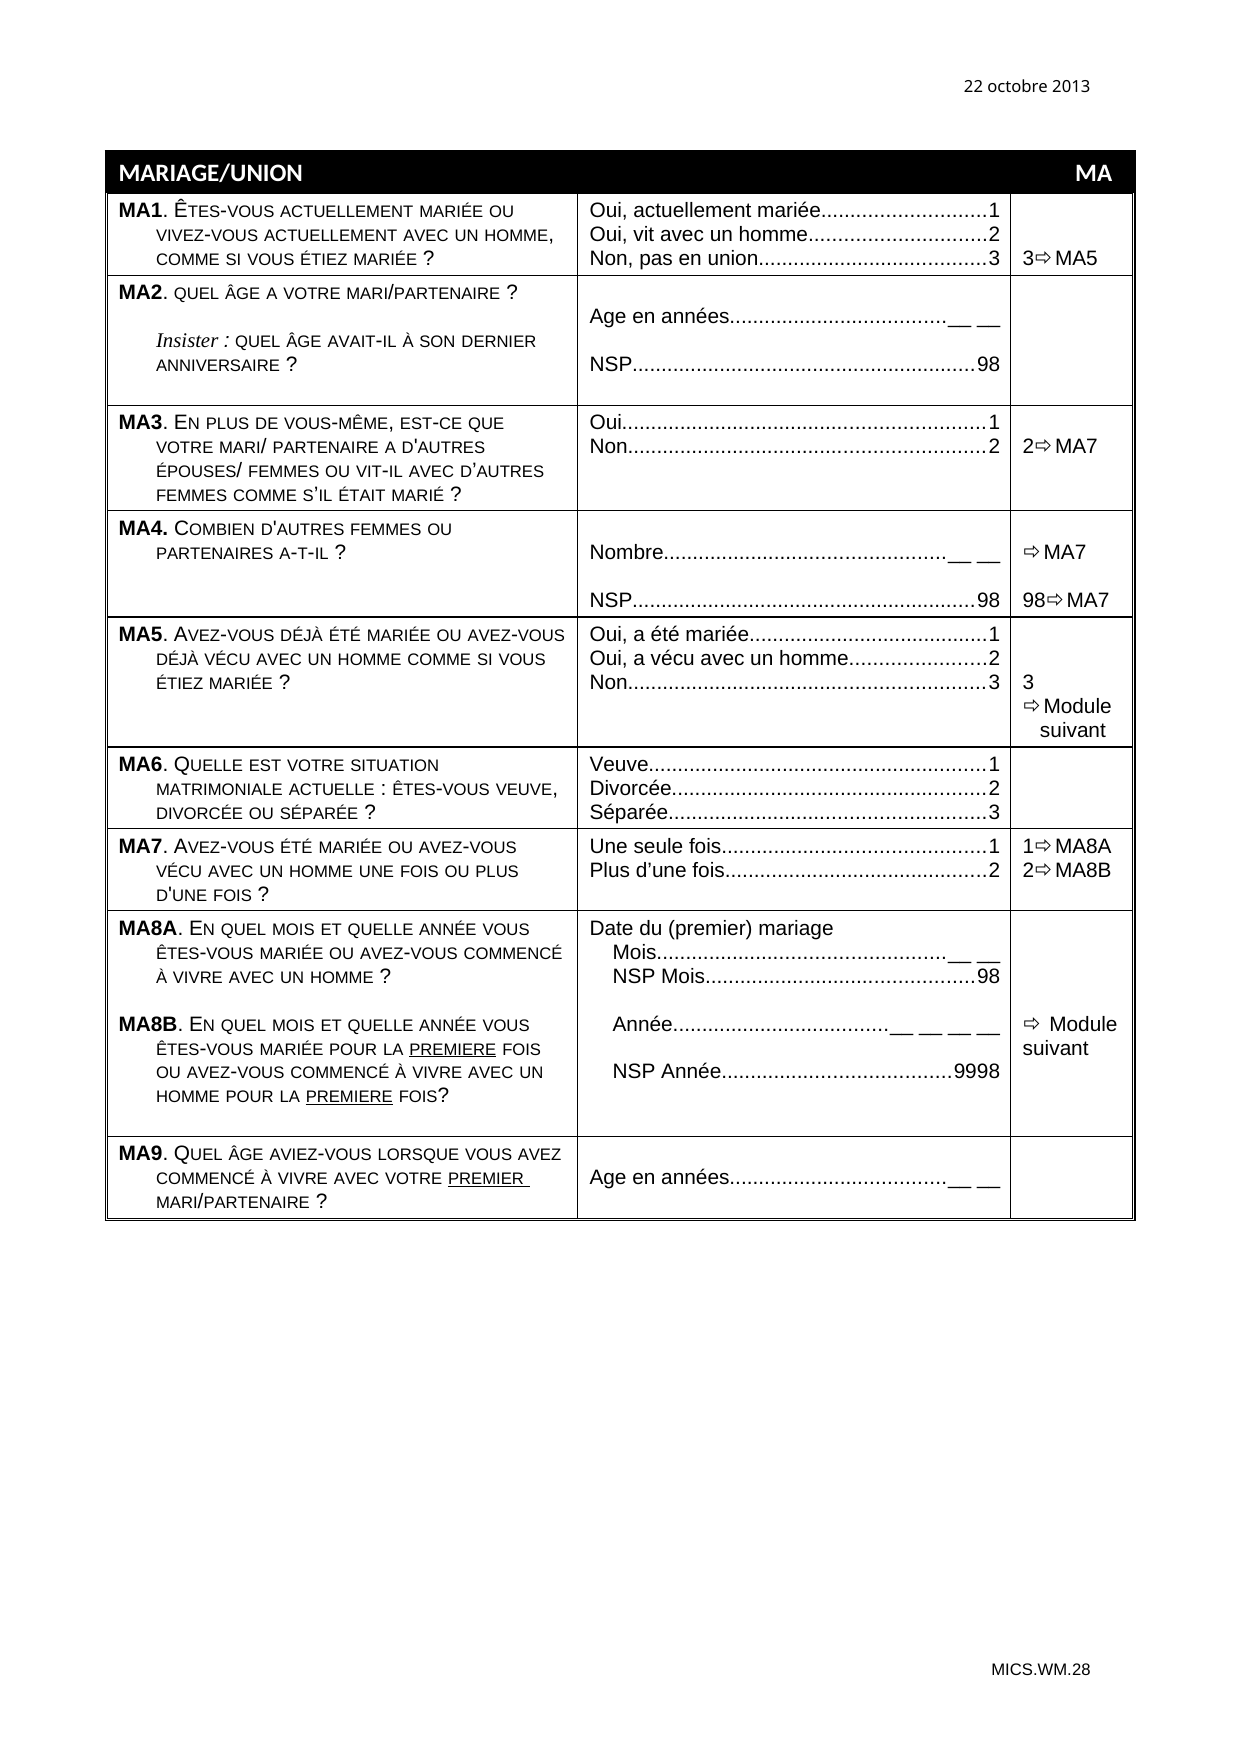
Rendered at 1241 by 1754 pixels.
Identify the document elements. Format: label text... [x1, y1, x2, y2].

table_cell MA9. Quel âge aviez-vous lorsque vous avez commencé à vivre avec votre premier mari/partenaire ? [108, 1137, 577, 1218]
table_cell Oui 1 Non 2 [578, 406, 1010, 510]
table_cell MA7 98MA7 [1011, 511, 1132, 616]
table_cell MA6. Quelle est votre situation matrimoniale actuelle : êtes-vous veuve, divorcée ou séparée ? [108, 748, 577, 828]
table_cell MA2. quel âge a votre mari/partenaire ? Insister : quel âge avait-il à son dernier anniversaire ? [108, 276, 577, 404]
table_cell Une seule fois 1 Plus d’une fois 2 [578, 829, 1010, 910]
table_cell 1MA8A 2MA8B [1011, 829, 1132, 910]
table_cell 3Module suivant [1011, 618, 1132, 746]
table_cell Veuve 1 Divorcée 2 Séparée 3 [578, 748, 1010, 828]
table_header Mariage/UNION MA [108, 153, 1132, 193]
table_cell 3MA5 [1011, 194, 1132, 274]
table_cell MA5. Avez-vous déjà été mariée ou avez-vous déjà vécu avec un homme comme si vous étiez mariée ? [108, 618, 577, 746]
table_cell MA8A. En quel mois et quelle année vous êtes-vous mariée ou avez-vous commencé à vivre avec un homme ? MA8B. En quel mois et quelle année vous êtes-vous mariée pour la premiere fois ou avez-vous commencé à vivre avec un homme pour la premiere fois? [108, 911, 577, 1136]
table_cell MA4. Combien d'autres femmes ou partenaires a-t-il ? [108, 511, 577, 616]
table_cell Age en années __ __ NSP 98 [578, 276, 1010, 404]
table_cell Oui, actuellement mariée 1 Oui, vit avec un homme 2 Non, pas en union 3 [578, 194, 1010, 274]
table_cell [1011, 748, 1132, 828]
table_cell [1011, 276, 1132, 404]
table_cell MA1. Êtes-vous actuellement mariée ou vivez-vous actuellement avec un homme, comme si vous étiez mariée ? [108, 194, 577, 274]
table_cell Nombre __ __ NSP 98 [578, 511, 1010, 616]
table_cell MA7. Avez-vous été mariée ou avez-vous vécu avec un homme une fois ou plus d'une fois ? [108, 829, 577, 910]
table_cell MA3. En plus de vous-même, est-ce que votre mari/ partenaire a d'autres épouses/ femmes ou vit-il avec d’autres femmes comme s’il était marié ? [108, 406, 577, 510]
table_cell 2MA7 [1011, 406, 1132, 510]
table_cell Date du (premier) mariage Mois __ __ NSP Mois 98 Année __ __ __ __ NSP Année 9998 [578, 911, 1010, 1136]
table_cell Age en années __ __ [578, 1137, 1010, 1218]
table_cell Oui, a été mariée 1 Oui, a vécu avec un homme 2 Non 3 [578, 618, 1010, 746]
table_cell [1011, 1137, 1132, 1218]
table_cell Module suivant [1011, 911, 1132, 1136]
